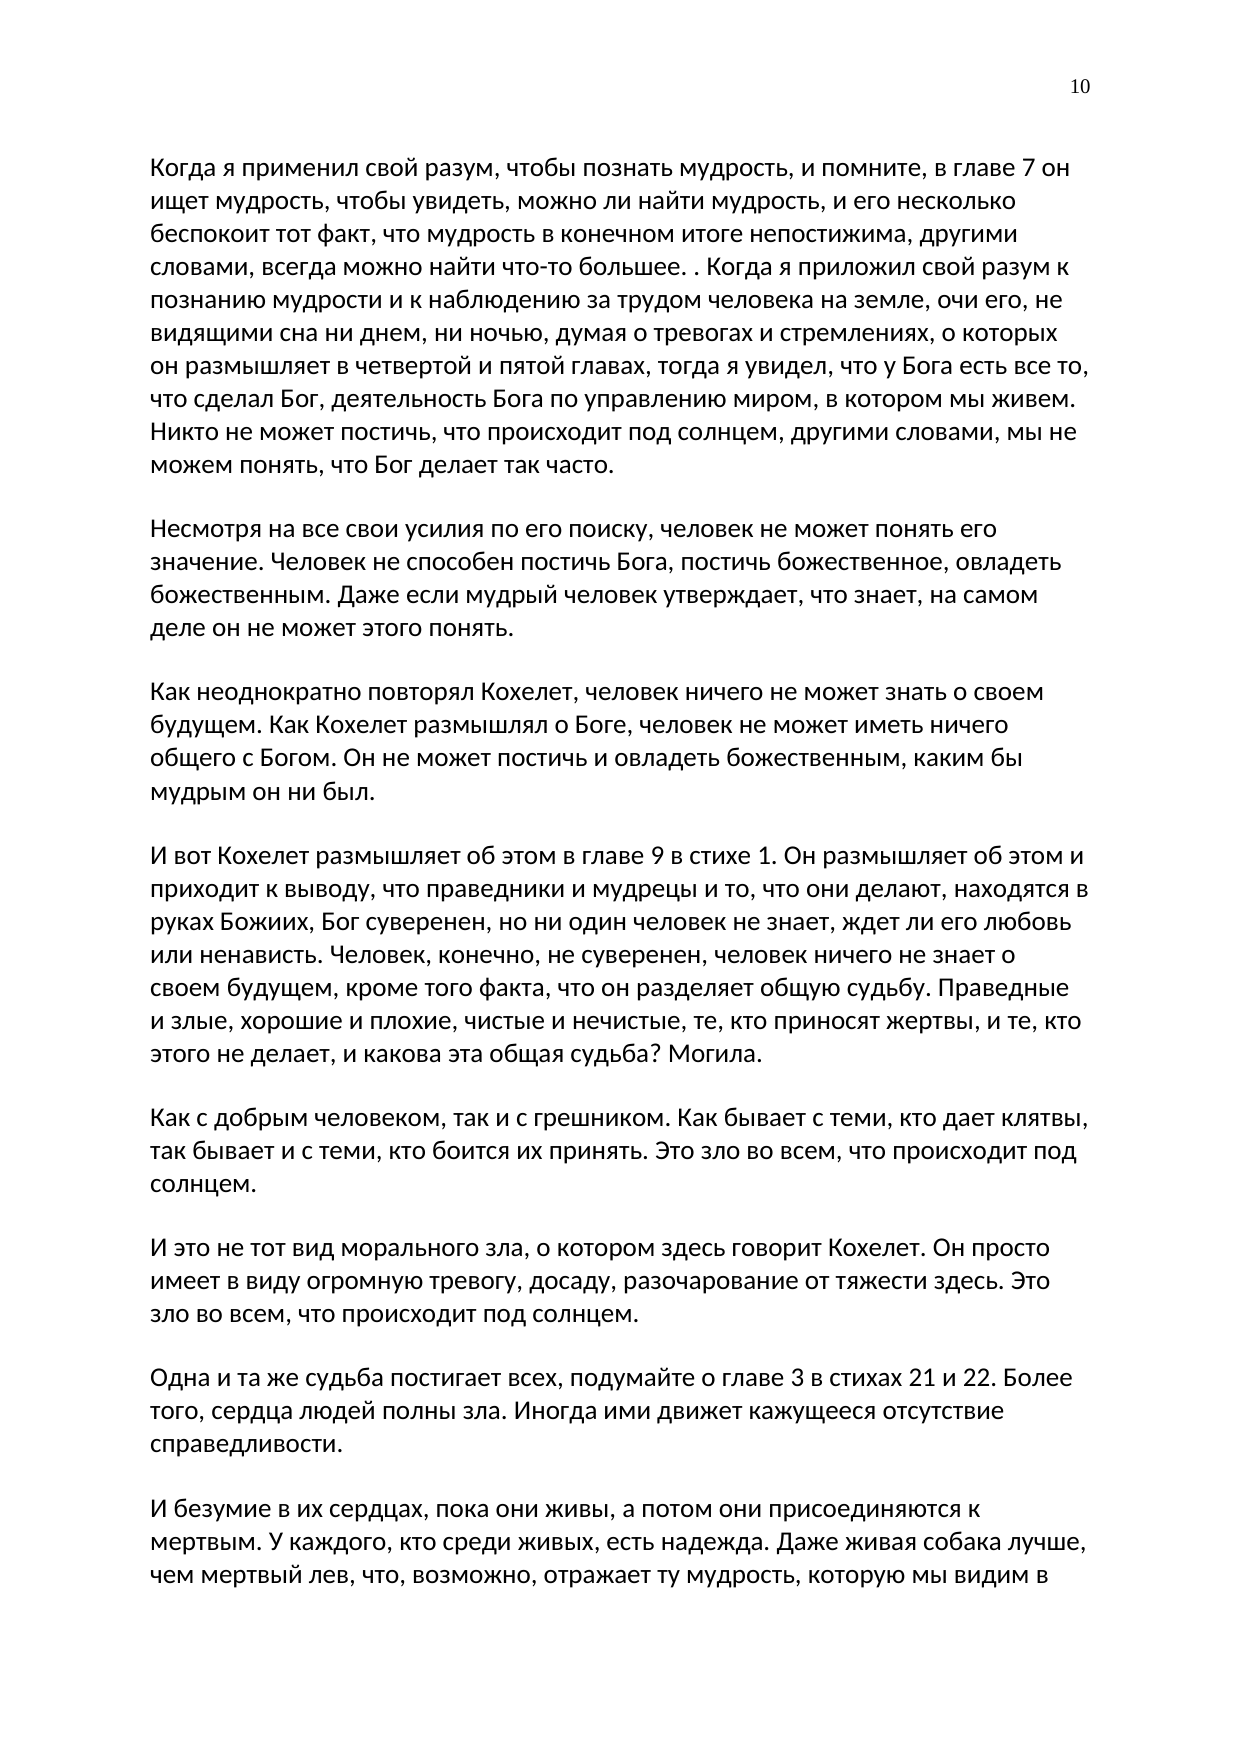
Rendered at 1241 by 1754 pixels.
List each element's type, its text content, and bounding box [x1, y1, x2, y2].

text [150, 1491, 1090, 1590]
text Одна и та же судьба постигает всех, подумайте о главе 3 в стихах 21 и 22. Более того, сердца людей полны зла. Иногда ими движет кажущееся отсутствие справедливости. [150, 1361, 1090, 1459]
text И это не тот вид морального зла, о котором здесь говорит Кохелет. Он просто имеет в виду огромную тревогу, досаду, разочарование от тяжести здесь. Это зло во всем, что происходит под солнцем. [150, 1230, 1090, 1329]
text Несмотря на все свои усилия по его поиску, человек не может понять его значение. Человек не способен постичь Бога, постичь божественное, овладеть божественным. Даже если мудрый человек утверждает, что знает, на самом деле он не может этого понять. [150, 511, 1090, 643]
text Как с добрым человеком, так и с грешником. Как бывает с теми, кто дает клятвы, так бывает и с теми, кто боится их принять. Это зло во всем, что происходит под солнцем. [150, 1100, 1090, 1199]
text Как неоднократно повторял Кохелет, человек ничего не может знать о своем будущем. Как Кохелет размышлял о Боге, человек не может иметь ничего общего с Богом. Он не может постичь и овладеть божественным, каким бы мудрым он ни был. [150, 674, 1090, 807]
text И вот Кохелет размышляет об этом в главе 9 в стихе 1. Он размышляет об этом и приходит к выводу, что праведники и мудрецы и то, что они делают, находятся в руках Божиих, Бог суверенен, но ни один человек не знает, ждет ли его любовь или ненависть. Человек, конечно, не суверенен, человек ничего не знает о своем будущем, кроме того факта, что он разделяет общую судьбу. Праведные и злые, хорошие и плохие, чистые и нечистые, те, кто приносят жертвы, и те, кто этого не делает, и какова эта общая судьба? Могила. [150, 838, 1090, 1069]
text Когда я применил свой разум, чтобы познать мудрость, и помните, в главе 7 он ищет мудрость, чтобы увидеть, можно ли найти мудрость, и его несколько беспокоит тот факт, что мудрость в конечном итоге непостижима, другими словами, всегда можно найти что-то большее. . Когда я приложил свой разум к познанию мудрости и к наблюдению за трудом человека на земле, очи его, не видящими сна ни днем, ни ночью, думая о тревогах и стремлениях, о которых он размышляет в четвертой и пятой главах, тогда я увидел, что у Бога есть все то, что сделал Бог, деятельность Бога по управлению миром, в котором мы живем. Никто не может постичь, что происходит под солнцем, другими словами, мы не можем понять, что Бог делает так часто. [150, 150, 1090, 480]
